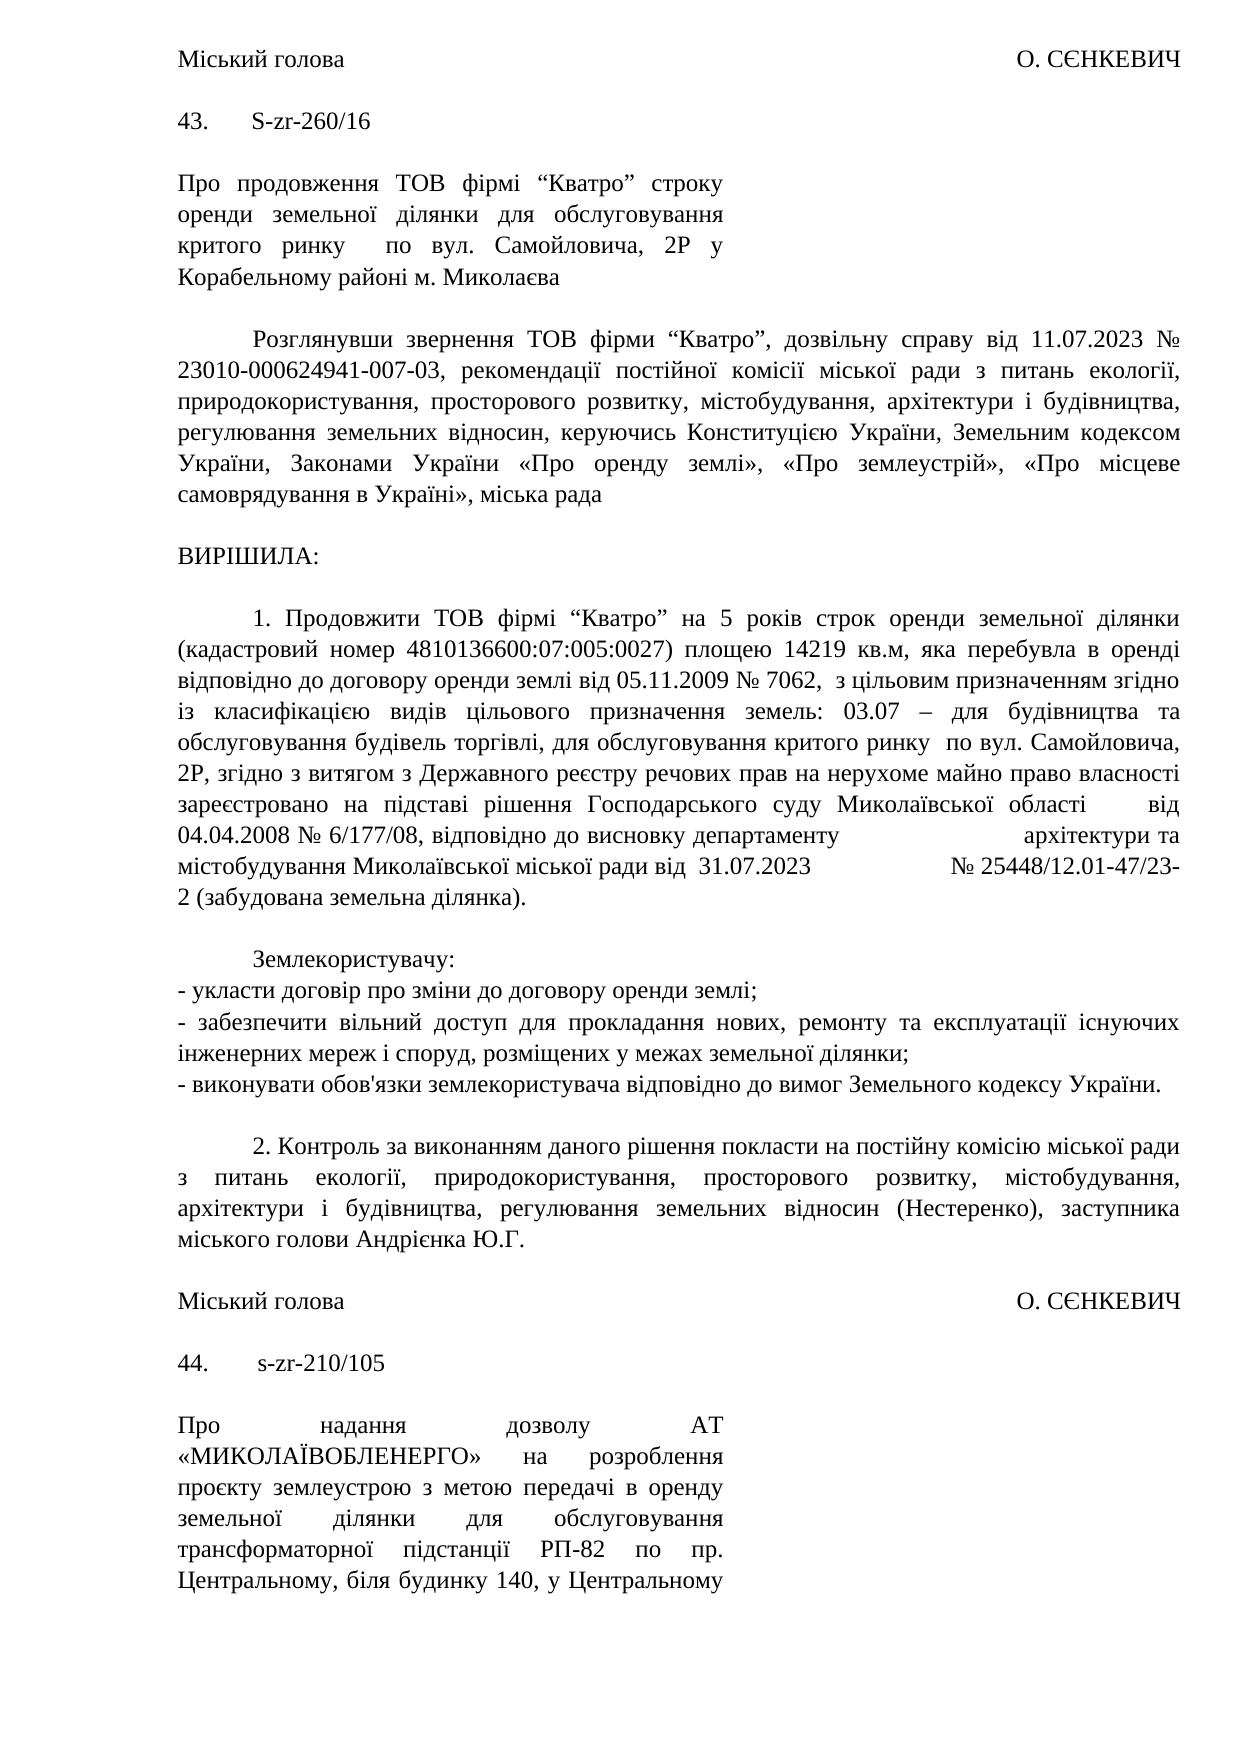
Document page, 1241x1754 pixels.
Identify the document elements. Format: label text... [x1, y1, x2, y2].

text 1. Продовжити ТОВ фірмі “Кватро” на 5 років строк оренди земельної ділянки (кадастровий номер 4810136600:07:005:0027) площею 14219 кв.м, яка перебувла в оренді відповідно до договору оренди землі від 05.11.2009 № 7062, з цільовим призначенням згідно із класифікацією видів цільового призначення земель: 03.07 ‒ для будівництва та обслуговування будівель торгівлі, для обслуговування критого ринку по вул. Самойловича, 2Р, згідно з витягом з Державного реєстру речових прав на нерухоме майно право власності зареєстровано на підставі рішення Господарського суду Миколаївської області від 04.04.2008 № 6/177/08, відповідно до висновку департаменту архітектури та містобудування Миколаївської міської ради від 31.07.2023 № 25448/12.01-47/23-2 (забудована земельна ділянка). [177, 603, 1181, 911]
text 2. Контроль за виконанням даного рішення покласти на постійну комісію міської ради з питань екології, природокористування, просторового розвитку, містобудування, архітектури і будівництва, регулювання земельних відносин (Нестеренко), заступника міського голови Андрієнка Ю.Г. [177, 1131, 1181, 1253]
text Міський голова О. СЄНКЕВИЧ [177, 1286, 1181, 1315]
text 44. s-zr-210/105 [177, 1348, 1181, 1377]
text 43. S-zr-260/16 [177, 106, 1181, 135]
text Землекористувачу: [177, 944, 1181, 973]
text ВИРІШИЛА: [177, 541, 1181, 570]
text - забезпечити вільний доступ для прокладання нових, ремонту та експлуатації існуючих інженерних мереж і споруд, розміщених у межах земельної ділянки; [177, 1007, 1181, 1066]
text Міський голова О. СЄНКЕВИЧ [177, 44, 1181, 73]
text - виконувати обов'язки землекористувача відповідно до вимог Земельного кодексу України. [177, 1069, 1181, 1097]
text Про продовження ТОВ фірмі “Кватро” строку оренди земельної ділянки для обслуговування критого ринку по вул. Самойловича, 2Р у Корабельному районі м. Миколаєва [177, 168, 724, 290]
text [177, 1410, 724, 1594]
text - укласти договір про зміни до договору оренди землі; [177, 976, 1181, 1004]
text Розглянувши звернення ТОВ фірми “Кватро”, дозвільну справу від 11.07.2023 № 23010-000624941-007-03, рекомендації постійної комісії міської ради з питань екології, природокористування, просторового розвитку, містобудування, архітектури і будівництва, регулювання земельних відносин, керуючись Конституцією України, Земельним кодексом України, Законами України «Про оренду землі», «Про землеустрій», «Про місцеве самоврядування в Україні», міська рада [177, 324, 1181, 508]
